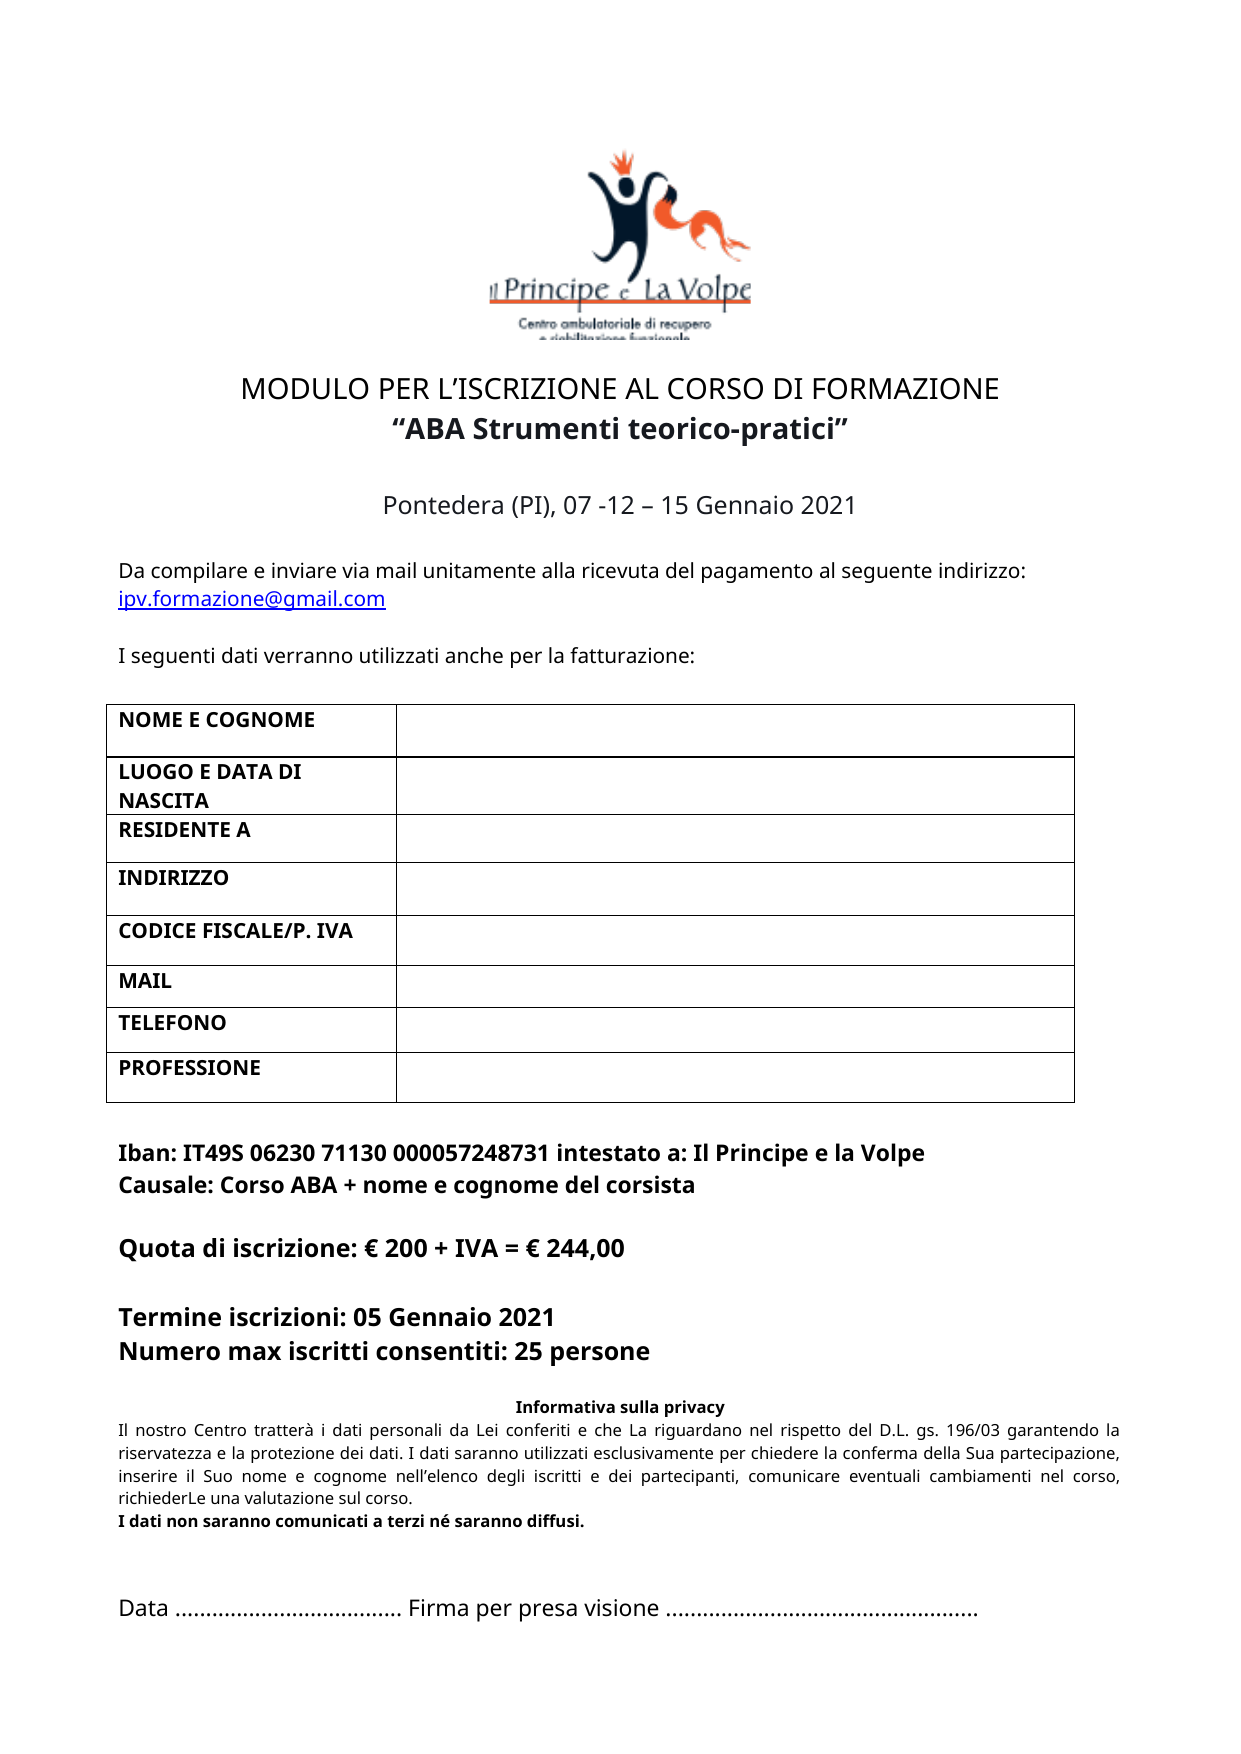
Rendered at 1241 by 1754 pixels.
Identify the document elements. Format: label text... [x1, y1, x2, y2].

table_cell [397, 815, 1074, 862]
table_cell [397, 863, 1074, 915]
table_cell PROFESSIONE [107, 1053, 396, 1102]
table_cell [397, 1053, 1074, 1102]
table_cell [397, 966, 1074, 1007]
table_cell [397, 1008, 1074, 1052]
text Data ..................................... Firma per presa visione ................................................... [118, 1592, 1122, 1624]
text Informativa sulla privacy [118, 1396, 1122, 1419]
table_cell [397, 916, 1074, 965]
text Pontedera (PI), 07 -12 – 15 Gennaio 2021 [118, 488, 1122, 522]
text Il nostro Centro tratterà i dati personali da Lei conferiti e che La riguardano nel rispetto del D.L. gs. 196/03 garantendo la riservatezza e la protezione dei dati. I dati saranno utilizzati esclusivamente per chiedere la conferma della Sua partecipazione, inserire il Suo nome e cognome nell’elenco degli iscritti e dei partecipanti, comunicare eventuali cambiamenti nel corso, richiederLe una valutazione sul corso. [118, 1419, 1122, 1510]
text Quota di iscrizione: € 200 + IVA = € 244,00 [118, 1231, 1122, 1265]
text Causale: Corso ABA + nome e cognome del corsista [118, 1169, 1122, 1200]
table_cell RESIDENTE A [107, 815, 396, 862]
table_cell [397, 758, 1074, 814]
table_cell TELEFONO [107, 1008, 396, 1052]
text Da compilare e inviare via mail unitamente alla ricevuta del pagamento al seguente indirizzo: ipv.formazione@gmail.com [118, 556, 1122, 613]
text “ABA Strumenti teorico-pratici” [118, 408, 1122, 448]
text Iban: IT49S 06230 71130 000057248731 intestato a: Il Principe e la Volpe [118, 1137, 1122, 1169]
table_cell CODICE FISCALE/P. IVA [107, 916, 396, 965]
text Numero max iscritti consentiti: 25 persone [118, 1333, 1122, 1367]
table_header NOME E COGNOME [107, 705, 396, 756]
table_cell LUOGO E DATA DI NASCITA [107, 758, 396, 814]
table_cell INDIRIZZO [107, 863, 396, 915]
table_header [397, 705, 1074, 756]
text MODULO PER L’ISCRIZIONE AL CORSO DI FORMAZIONE [118, 369, 1122, 408]
text I seguenti dati verranno utilizzati anche per la fatturazione: [118, 641, 1122, 669]
table_cell MAIL [107, 966, 396, 1007]
text I dati non saranno comunicati a terzi né saranno diffusi. [118, 1510, 1122, 1532]
text Termine iscrizioni: 05 Gennaio 2021 [118, 1299, 1122, 1333]
